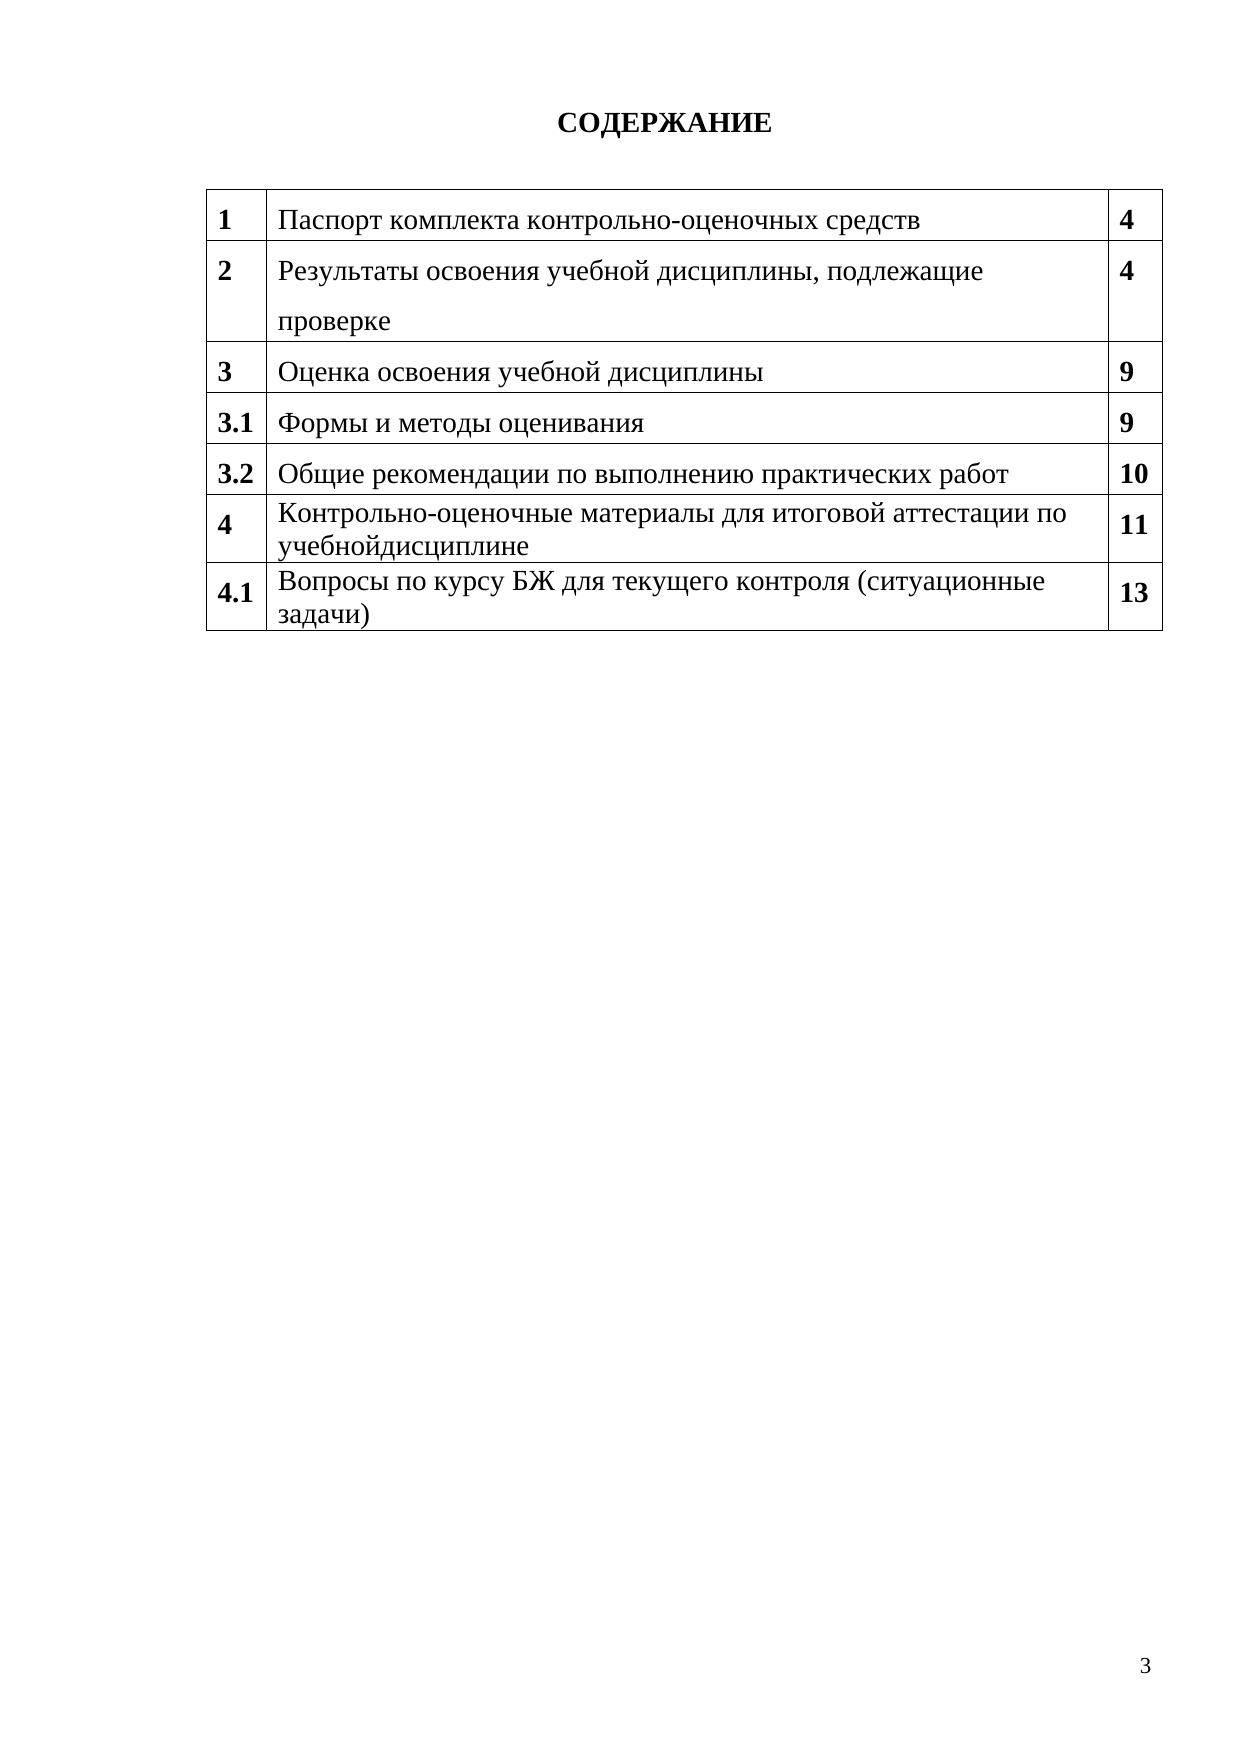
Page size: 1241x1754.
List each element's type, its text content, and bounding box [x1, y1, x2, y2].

table_cell 2 [207, 241, 266, 341]
table_cell 10 [1109, 444, 1162, 494]
table_header 1 [207, 190, 266, 239]
table_header 4 [1109, 190, 1162, 239]
table_cell Вопросы по курсу БЖ для текущего контроля (ситуационные задачи) [267, 563, 1108, 630]
table_cell 3.1 [207, 393, 266, 443]
table_cell Оценка освоения учебной дисциплины [267, 342, 1108, 392]
table_cell 9 [1109, 393, 1162, 443]
table_cell 13 [1109, 563, 1162, 630]
table_cell 4.1 [207, 563, 266, 630]
table_header Паспорт комплекта контрольно-оценочных средств [267, 190, 1108, 239]
table_cell 3.2 [207, 444, 266, 494]
table_cell Общие рекомендации по выполнению практических работ [267, 444, 1108, 494]
table_cell 3 [207, 342, 266, 392]
table_cell 4 [207, 495, 266, 562]
table_cell Результаты освоения учебной дисциплины, подлежащие проверке [267, 241, 1108, 341]
table_cell Формы и методы оценивания [267, 393, 1108, 443]
table_cell 11 [1109, 495, 1162, 562]
table_cell 9 [1109, 342, 1162, 392]
text СОДЕРЖАНИЕ [178, 105, 1151, 138]
table_cell 4 [1109, 241, 1162, 341]
table_cell Контрольно-оценочные материалы для итоговой аттестации по учебнойдисциплине [267, 495, 1108, 562]
